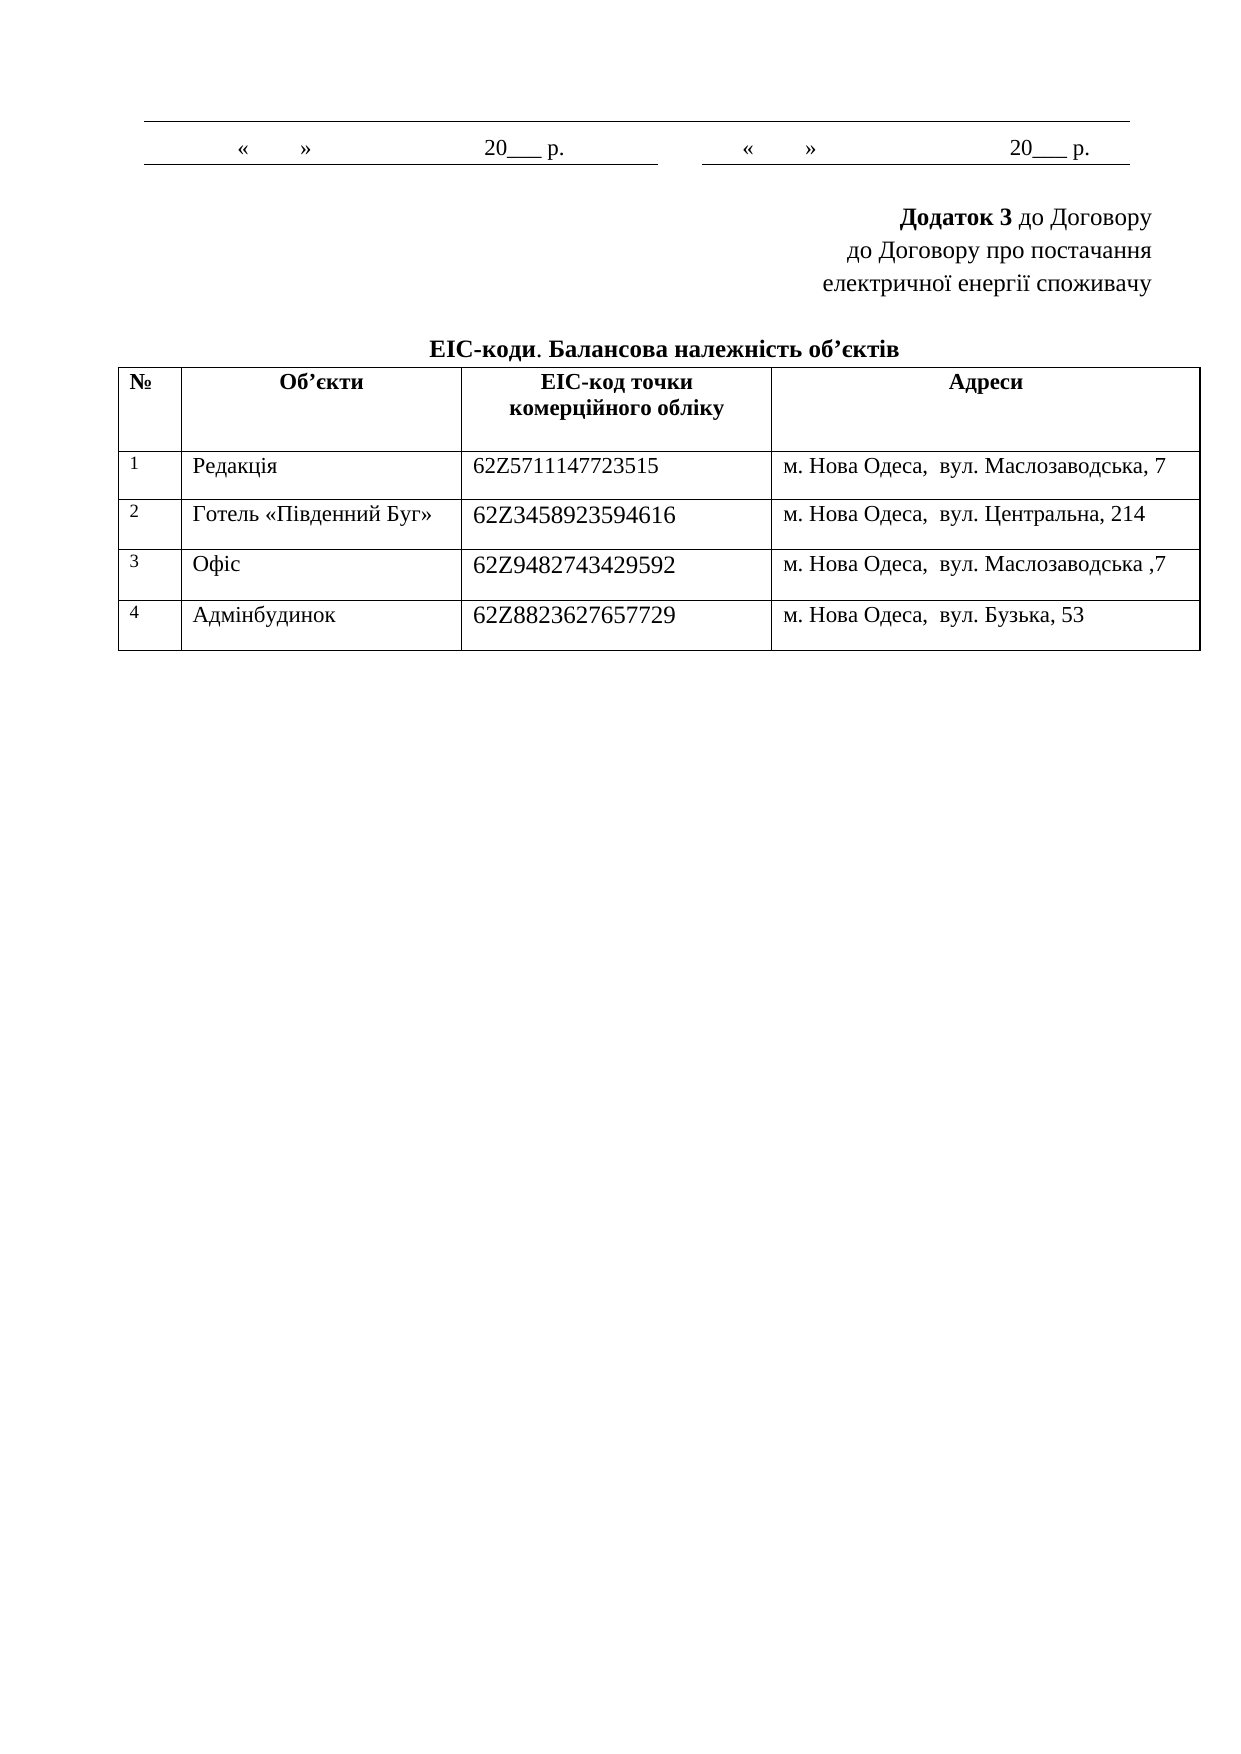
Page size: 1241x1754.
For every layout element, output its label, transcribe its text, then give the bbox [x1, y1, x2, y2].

table_cell Готель «Південний Буг» [182, 500, 461, 549]
table_cell м. Нова Одеса, вул. Маслозаводська ,7 [772, 550, 1199, 599]
table_header № [119, 368, 181, 451]
table_cell Адмінбудинок [182, 601, 461, 650]
table_header Адреси [772, 368, 1199, 451]
table_cell 62Z3458923594616 [462, 500, 771, 549]
table_cell 2 [119, 500, 181, 549]
table_cell Редакція [182, 452, 461, 499]
table_cell 62Z9482743429592 [462, 550, 771, 599]
table_cell 62Z5711147723515 [462, 452, 771, 499]
table_cell 3 [119, 550, 181, 599]
table_cell 4 [119, 601, 181, 650]
table_header ЕІС-код точки комерційного обліку [462, 368, 771, 451]
table_cell 62Z8823627657729 [462, 601, 771, 650]
text Додаток 3 до Договору [177, 202, 1152, 230]
table_header Об’єкти [182, 368, 461, 451]
text до Договору про постачання [177, 235, 1152, 263]
table_cell 1 [119, 452, 181, 499]
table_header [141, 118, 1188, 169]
text ЕІС-коди. Балансова належність об’єктів [177, 334, 1152, 362]
table_cell м. Нова Одеса, вул. Центральна, 214 [772, 500, 1199, 549]
table_cell Офіс [182, 550, 461, 599]
table_cell м. Нова Одеса, вул. Маслозаводська, 7 [772, 452, 1199, 499]
text електричної енергії споживачу [177, 268, 1152, 296]
table_cell м. Нова Одеса, вул. Бузька, 53 [772, 601, 1199, 650]
